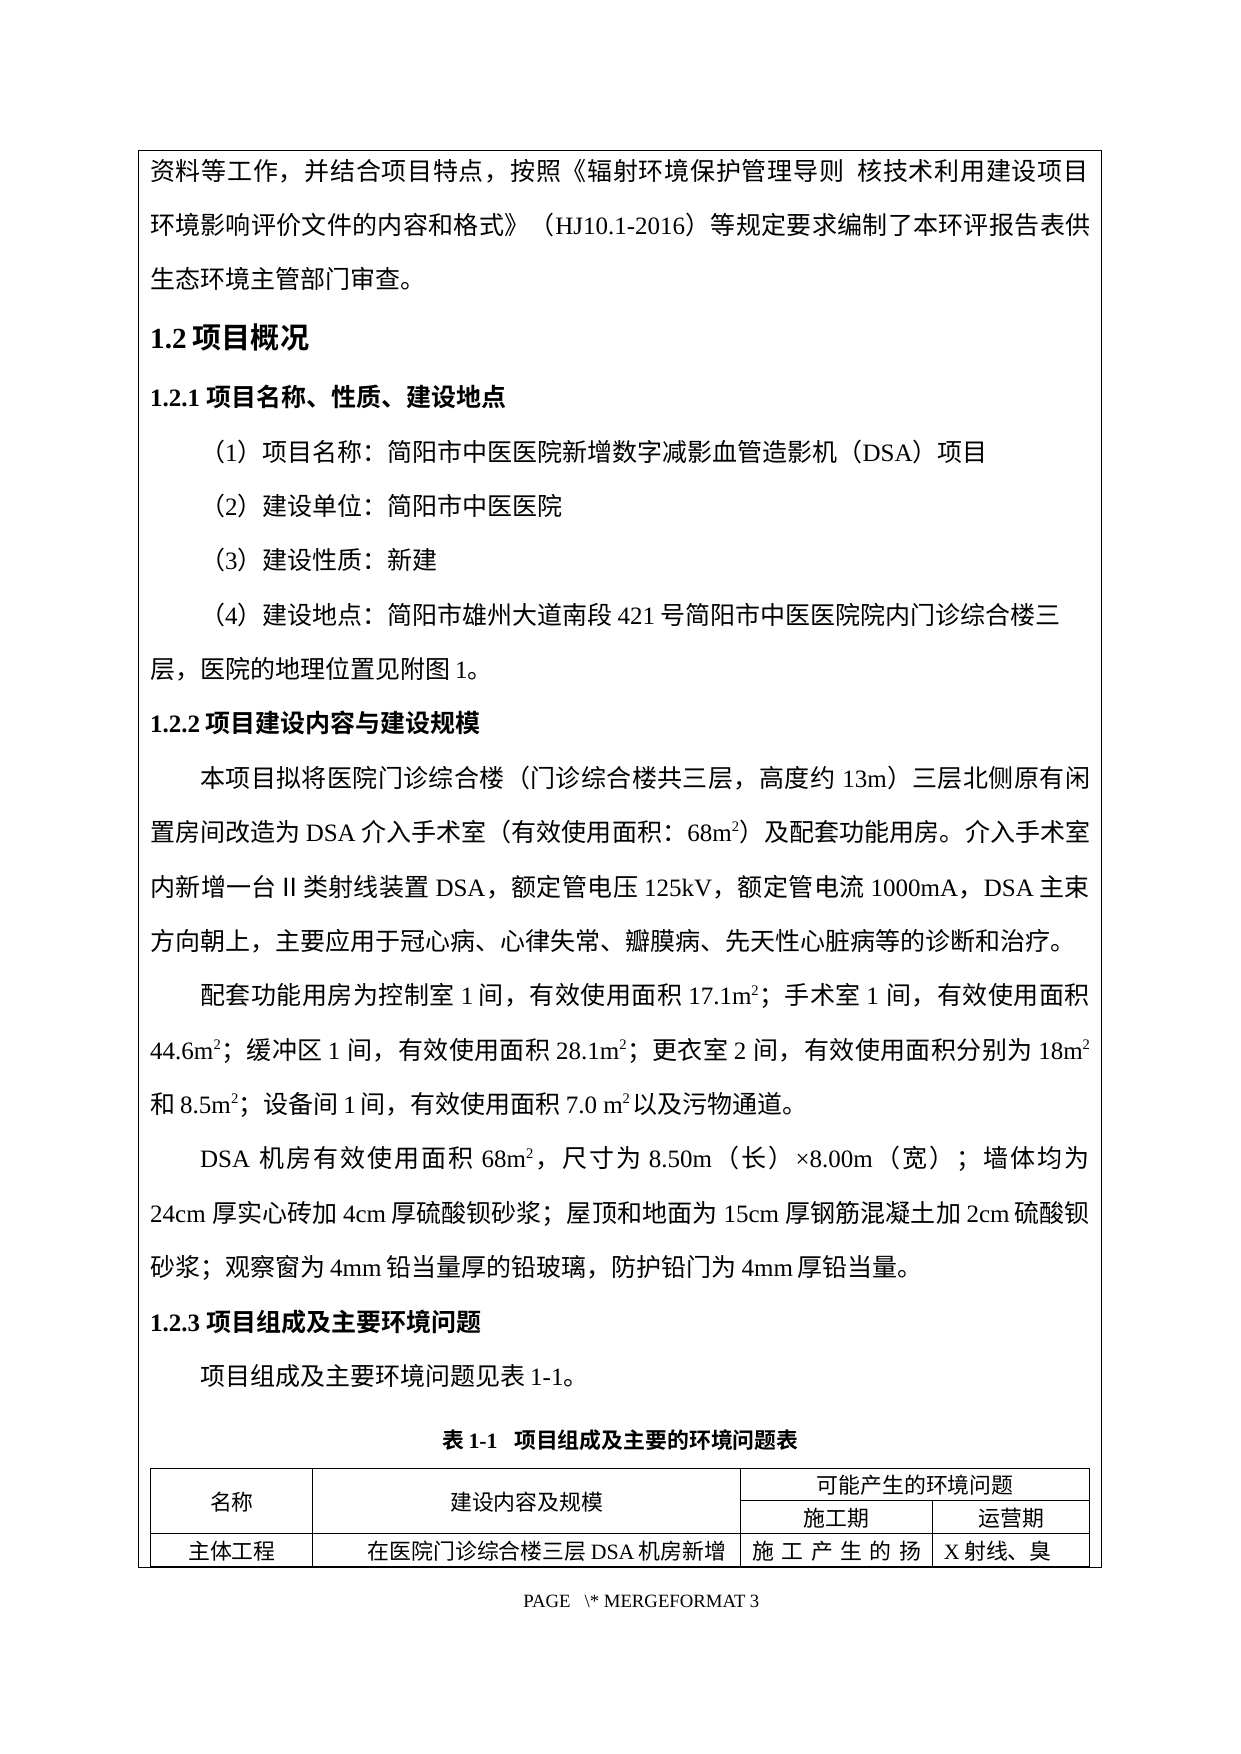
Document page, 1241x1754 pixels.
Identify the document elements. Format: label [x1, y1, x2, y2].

table_cell [139, 151, 1101, 1567]
